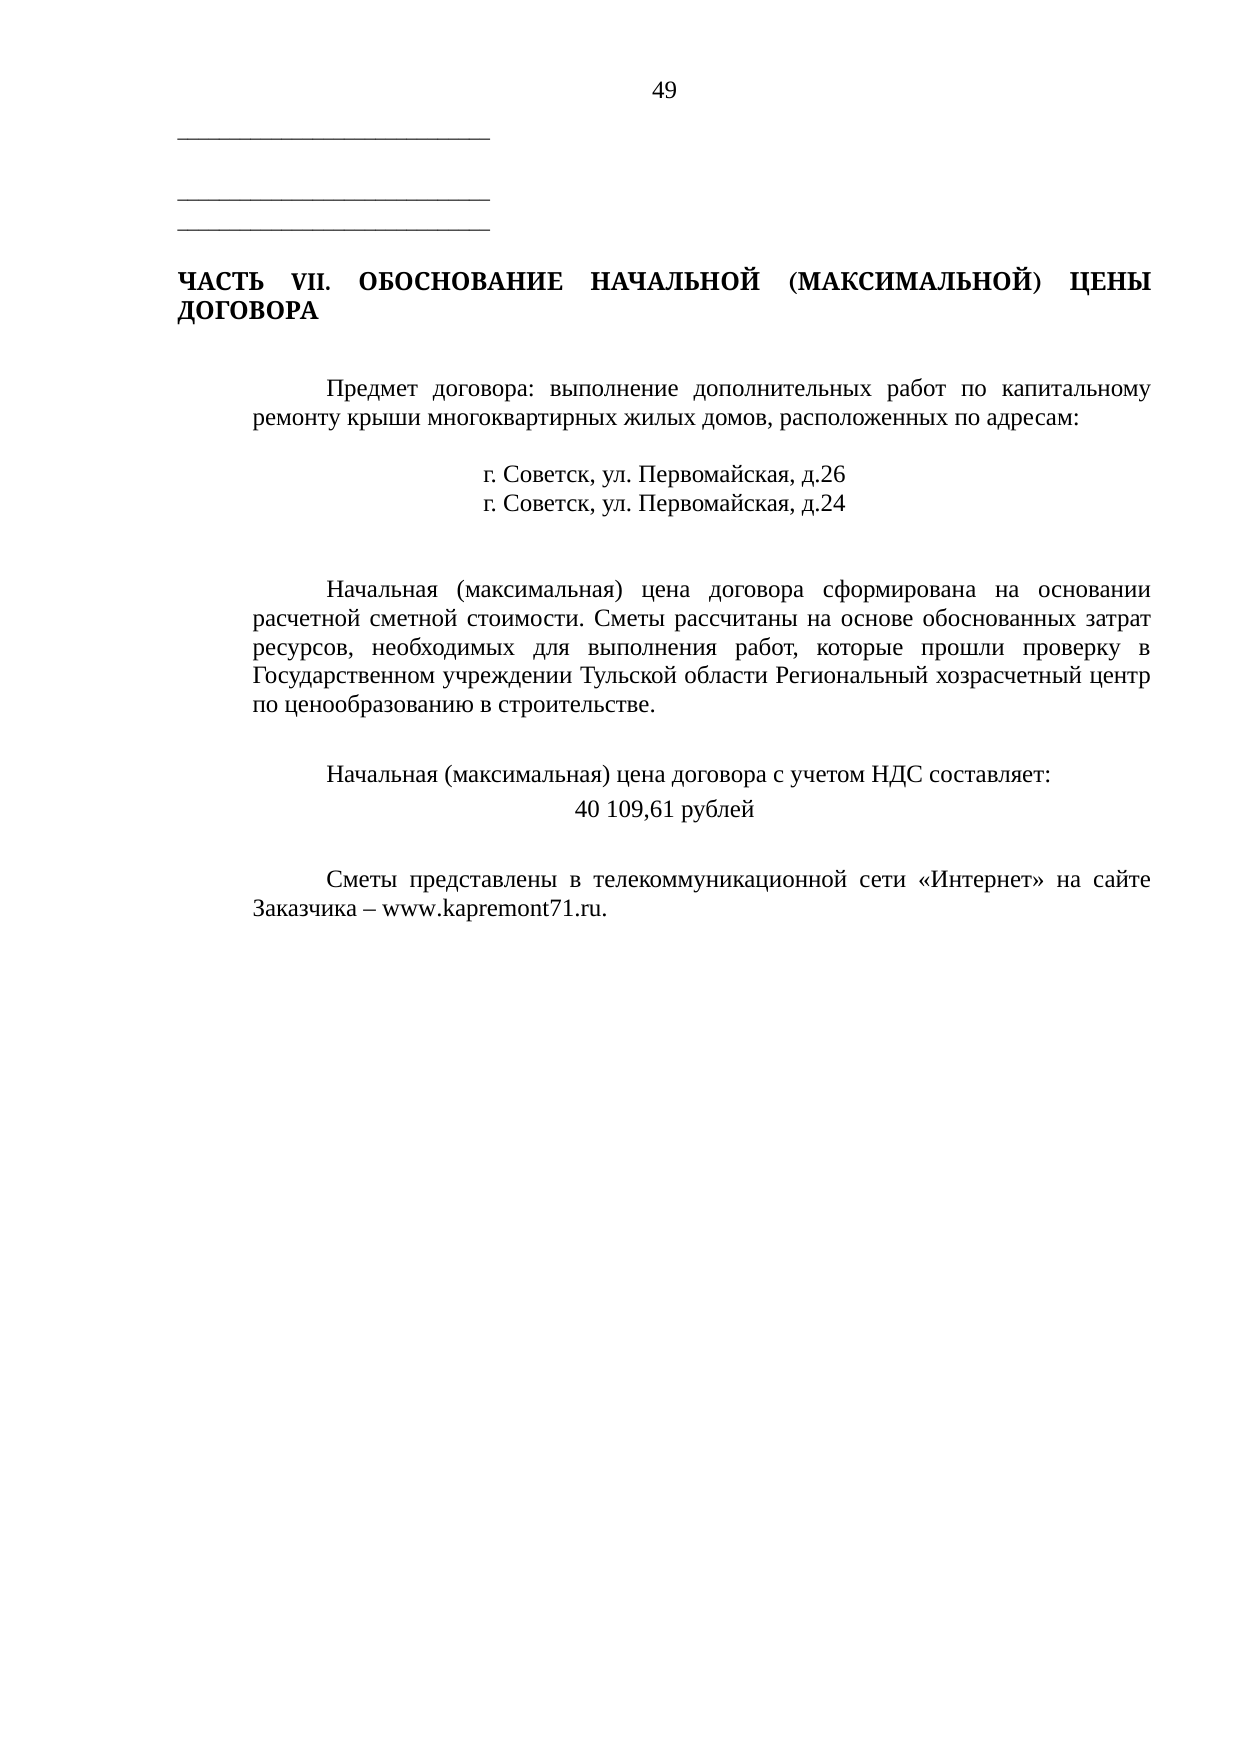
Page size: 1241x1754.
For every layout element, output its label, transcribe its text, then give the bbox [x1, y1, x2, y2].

text 40 109,61 рублей [177, 794, 1152, 823]
text Предмет договора: выполнение дополнительных работ по капитальному ремонту крыши многоквартирных жилых домов, расположенных по адресам: [252, 373, 1152, 431]
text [177, 118, 1152, 142]
text Начальная (максимальная) цена договора сформирована на основании расчетной сметной стоимости. Сметы рассчитаны на основе обоснованных затрат ресурсов, необходимых для выполнения работ, которые прошли проверку в Государственном учреждении Тульской области Региональный хозрасчетный центр по ценообразованию в строительстве. [252, 574, 1152, 718]
list ______________________________ [177, 209, 1152, 233]
subtitle ЧАСТЬ VII. ОБОСНОВАНИЕ НАЧАЛЬНОЙ (МАКСИМАЛЬНОЙ) ЦЕНЫ ДОГОВОРА [177, 268, 1152, 326]
text Сметы представлены в телекоммуникационной сети «Интернет» на сайте Заказчика – www.kapremont71.ru. [252, 864, 1152, 922]
text г. Советск, ул. Первомайская, д.26 [177, 459, 1152, 488]
text г. Советск, ул. Первомайская, д.24 [177, 488, 1152, 517]
text ______________________________ [177, 179, 1152, 203]
text Начальная (максимальная) цена договора с учетом НДС составляет: [252, 759, 1152, 788]
